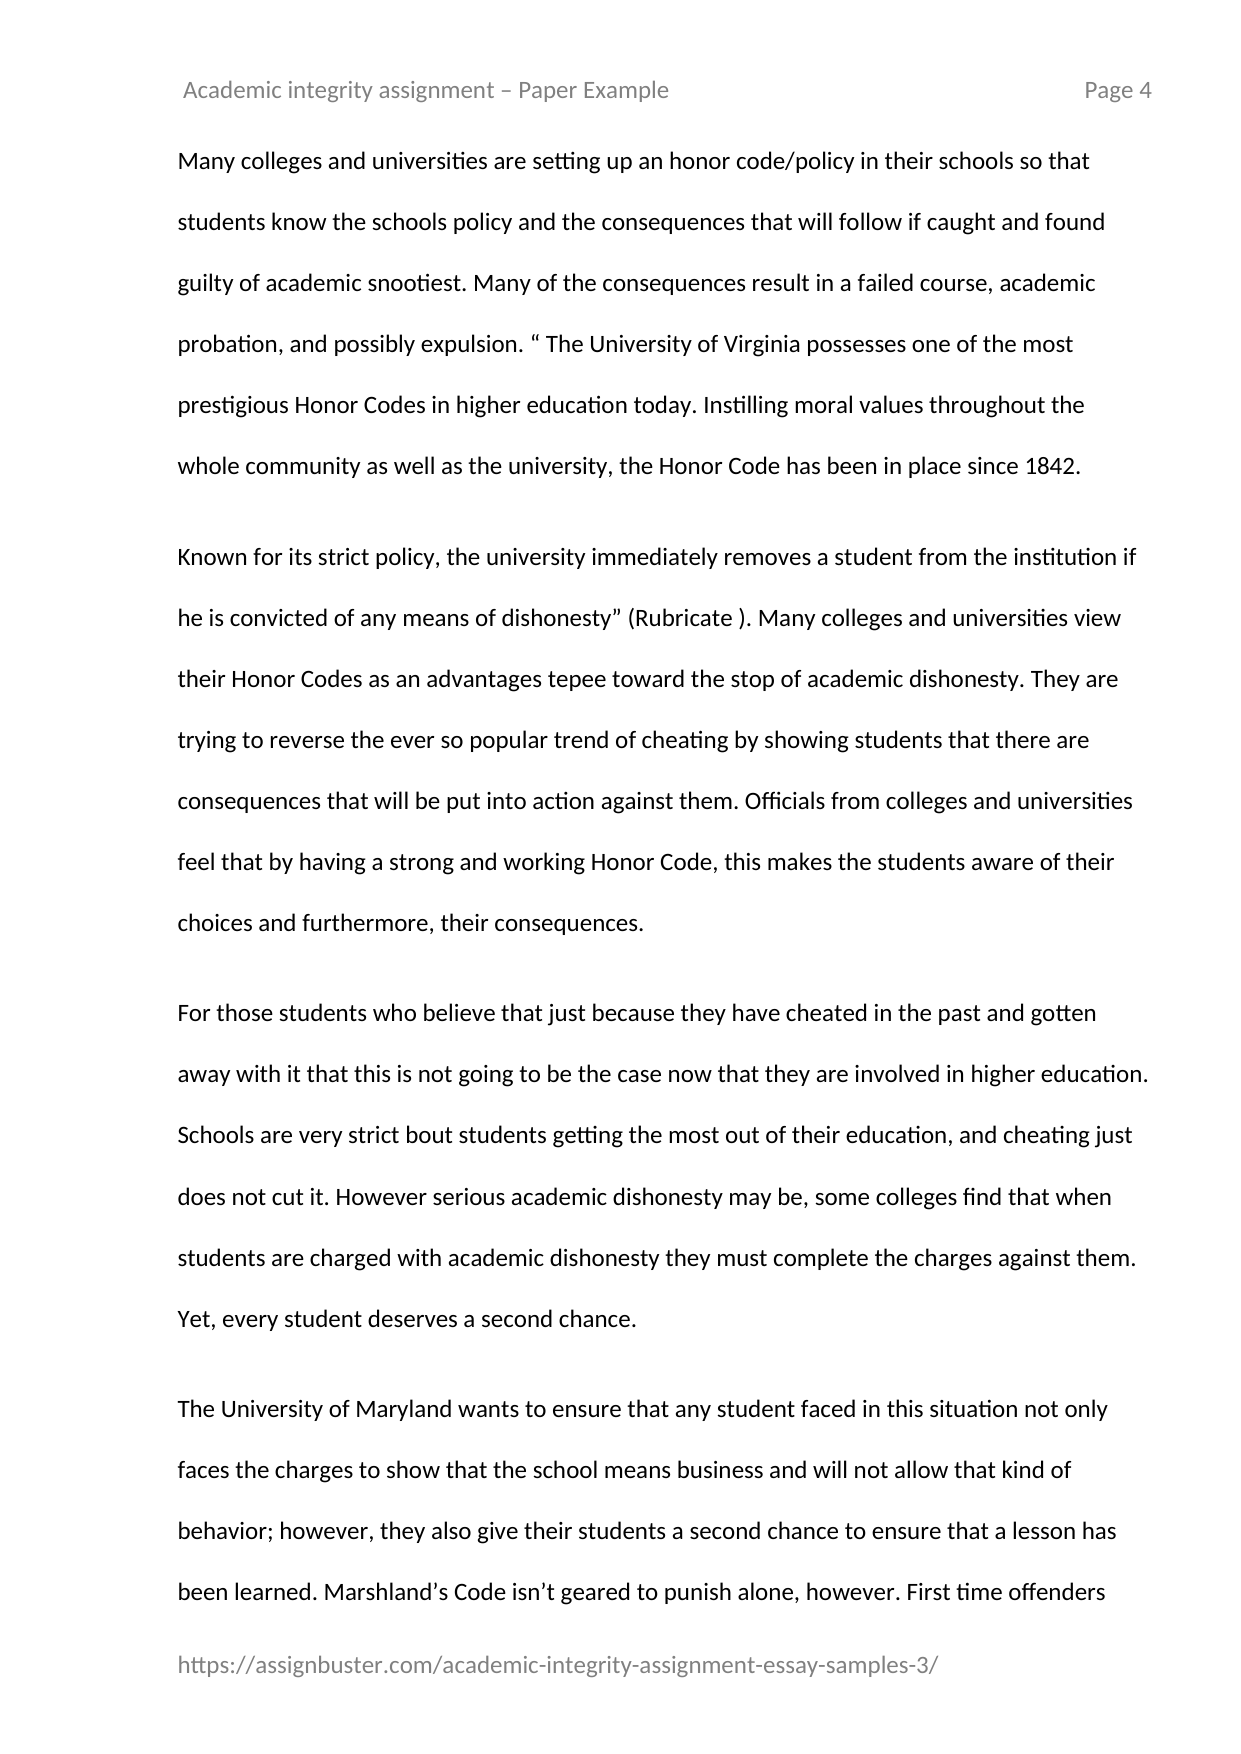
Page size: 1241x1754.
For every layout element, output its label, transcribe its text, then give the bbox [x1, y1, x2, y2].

text For those students who believe that just because they have cheated in the past and gotten away with it that this is not going to be the case now that they are involved in higher education. Schools are very strict bout students getting the most out of their education, and cheating just does not cut it. However serious academic dishonesty may be, some colleges find that when students are charged with academic dishonesty they must complete the charges against them. Yet, every student deserves a second chance. [177, 997, 1152, 1333]
text Known for its strict policy, the university immediately removes a student from the institution if he is convicted of any means of dishonesty” (Rubricate ). Many colleges and universities view their Honor Codes as an advantages tepee toward the stop of academic dishonesty. They are trying to reverse the ever so popular trend of cheating by showing students that there are consequences that will be put into action against them. Officials from colleges and universities feel that by having a strong and working Honor Code, this makes the students aware of their choices and furthermore, their consequences. [177, 541, 1152, 937]
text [177, 1393, 1152, 1607]
text Many colleges and universities are setting up an honor code/policy in their schools so that students know the schools policy and the consequences that will follow if caught and found guilty of academic snootiest. Many of the consequences result in a failed course, academic probation, and possibly expulsion. “ The University of Virginia possesses one of the most prestigious Honor Codes in higher education today. Instilling moral values throughout the whole community as well as the university, the Honor Code has been in place since 1842. [177, 145, 1152, 481]
